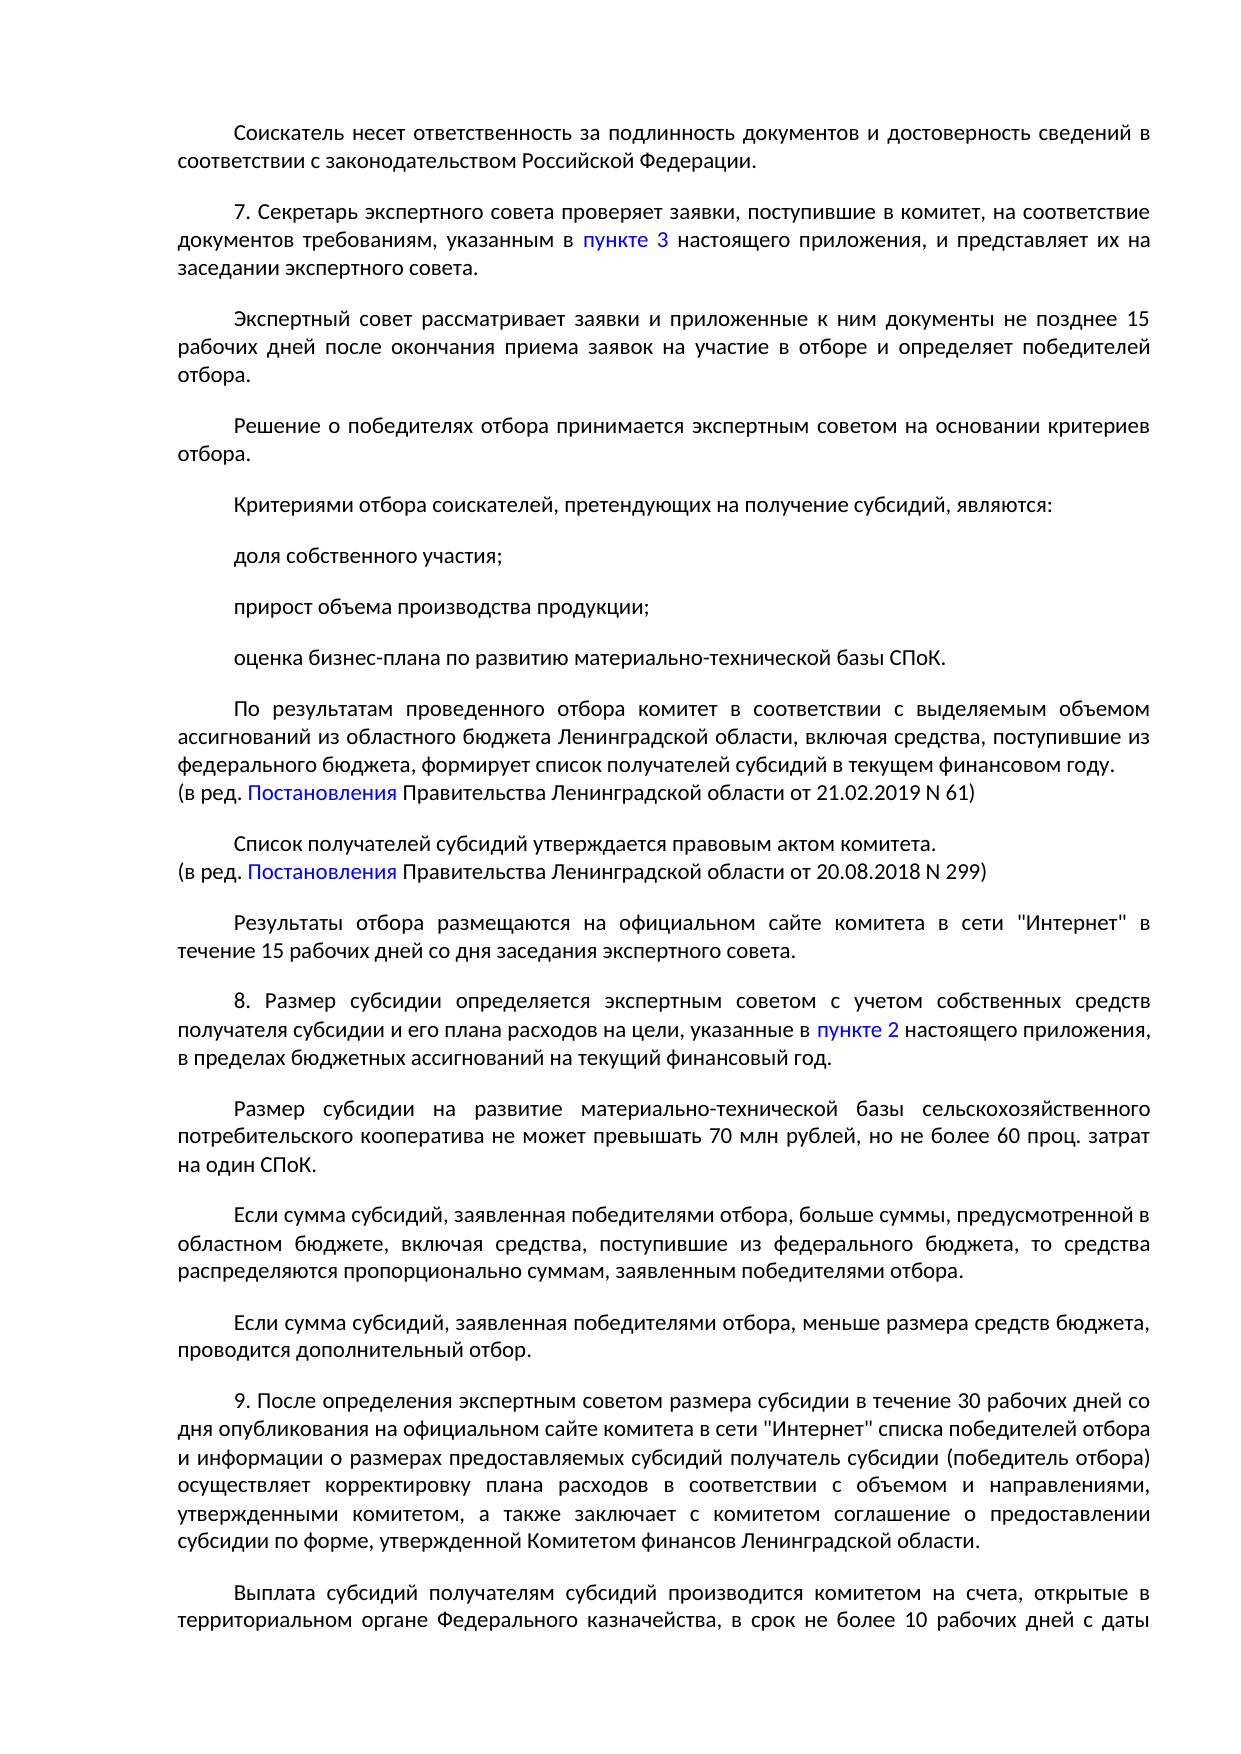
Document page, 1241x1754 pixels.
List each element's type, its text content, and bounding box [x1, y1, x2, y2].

text Решение о победителях отбора принимается экспертным советом на основании критериев отбора. [177, 411, 1152, 467]
text доля собственного участия; [177, 541, 1152, 569]
text (в ред. Постановления Правительства Ленинградской области от 21.02.2019 N 61) [177, 778, 1152, 806]
text Соискатель несет ответственность за подлинность документов и достоверность сведений в соответствии с законодательством Российской Федерации. [177, 118, 1152, 174]
text 7. Секретарь экспертного совета проверяет заявки, поступившие в комитет, на соответствие документов требованиям, указанным в пункте 3 настоящего приложения, и представляет их на заседании экспертного совета. [177, 197, 1152, 281]
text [177, 1578, 1152, 1634]
text 8. Размер субсидии определяется экспертным советом с учетом собственных средств получателя субсидии и его плана расходов на цели, указанные в пункте 2 настоящего приложения, в пределах бюджетных ассигнований на текущий финансовый год. [177, 987, 1152, 1071]
text Результаты отбора размещаются на официальном сайте комитета в сети "Интернет" в течение 15 рабочих дней со дня заседания экспертного совета. [177, 908, 1152, 964]
text прирост объема производства продукции; [177, 592, 1152, 620]
text Если сумма субсидий, заявленная победителями отбора, больше суммы, предусмотренной в областном бюджете, включая средства, поступившие из федерального бюджета, то средства распределяются пропорционально суммам, заявленным победителями отбора. [177, 1201, 1152, 1285]
text Список получателей субсидий утверждается правовым актом комитета. [177, 829, 1152, 857]
text Критериями отбора соискателей, претендующих на получение субсидий, являются: [177, 490, 1152, 518]
text Размер субсидии на развитие материально-технической базы сельскохозяйственного потребительского кооператива не может превышать 70 млн рублей, но не более 60 проц. затрат на один СПоК. [177, 1094, 1152, 1178]
text (в ред. Постановления Правительства Ленинградской области от 20.08.2018 N 299) [177, 857, 1152, 885]
text Если сумма субсидий, заявленная победителями отбора, меньше размера средств бюджета, проводится дополнительный отбор. [177, 1308, 1152, 1364]
text 9. После определения экспертным советом размера субсидии в течение 30 рабочих дней со дня опубликования на официальном сайте комитета в сети "Интернет" списка победителей отбора и информации о размерах предоставляемых субсидий получатель субсидии (победитель отбора) осуществляет корректировку плана расходов в соответствии с объемом и направлениями, утвержденными комитетом, а также заключает с комитетом соглашение о предоставлении субсидии по форме, утвержденной Комитетом финансов Ленинградской области. [177, 1387, 1152, 1555]
text оценка бизнес-плана по развитию материально-технической базы СПоК. [177, 643, 1152, 671]
text По результатам проведенного отбора комитет в соответствии с выделяемым объемом ассигнований из областного бюджета Ленинградской области, включая средства, поступившие из федерального бюджета, формирует список получателей субсидий в текущем финансовом году. [177, 694, 1152, 778]
text Экспертный совет рассматривает заявки и приложенные к ним документы не позднее 15 рабочих дней после окончания приема заявок на участие в отборе и определяет победителей отбора. [177, 304, 1152, 388]
